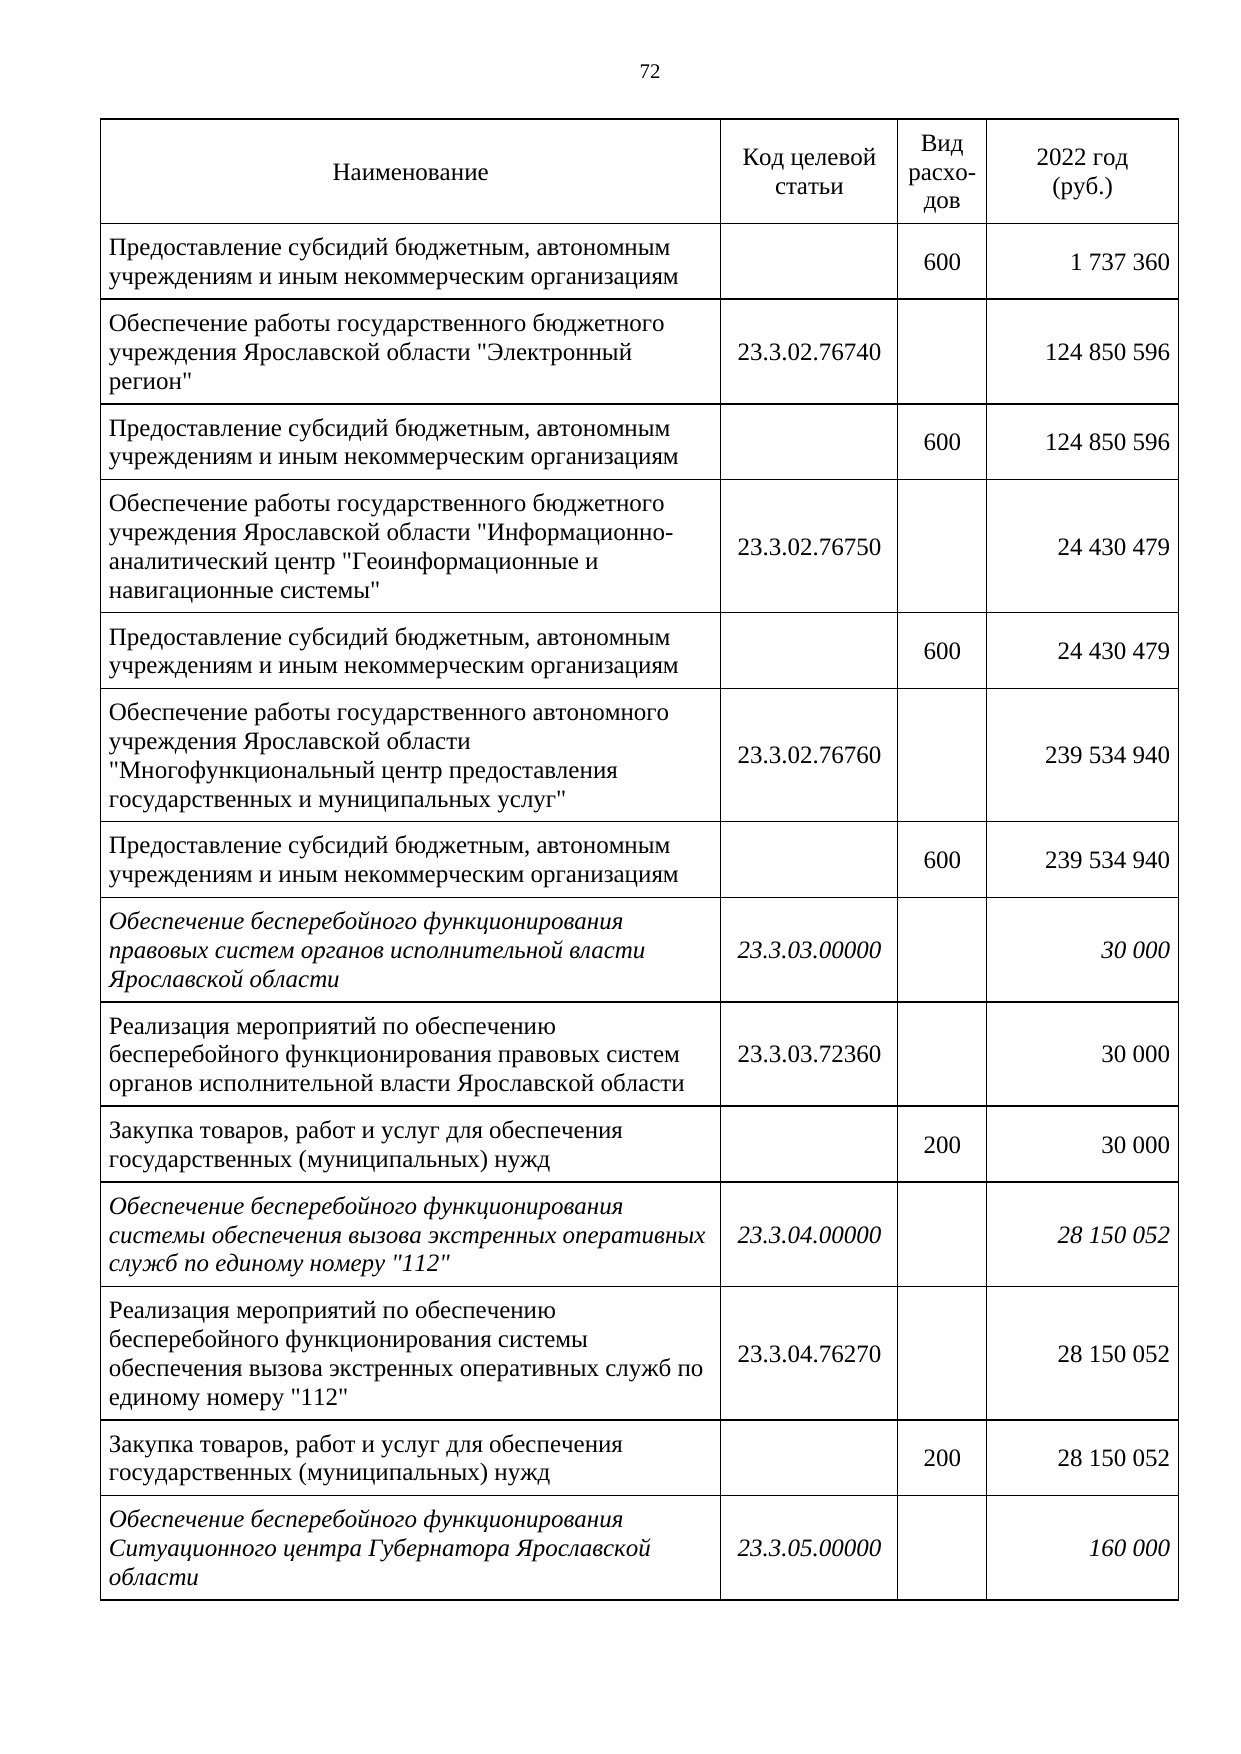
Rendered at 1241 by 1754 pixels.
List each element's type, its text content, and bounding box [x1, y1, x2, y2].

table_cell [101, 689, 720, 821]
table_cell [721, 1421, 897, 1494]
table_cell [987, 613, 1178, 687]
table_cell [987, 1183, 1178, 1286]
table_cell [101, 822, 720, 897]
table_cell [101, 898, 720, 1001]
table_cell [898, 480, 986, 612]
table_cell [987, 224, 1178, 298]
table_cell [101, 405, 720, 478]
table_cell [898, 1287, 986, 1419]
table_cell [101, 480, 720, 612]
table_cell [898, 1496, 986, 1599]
table_header 2022 год (руб.) [987, 120, 1178, 223]
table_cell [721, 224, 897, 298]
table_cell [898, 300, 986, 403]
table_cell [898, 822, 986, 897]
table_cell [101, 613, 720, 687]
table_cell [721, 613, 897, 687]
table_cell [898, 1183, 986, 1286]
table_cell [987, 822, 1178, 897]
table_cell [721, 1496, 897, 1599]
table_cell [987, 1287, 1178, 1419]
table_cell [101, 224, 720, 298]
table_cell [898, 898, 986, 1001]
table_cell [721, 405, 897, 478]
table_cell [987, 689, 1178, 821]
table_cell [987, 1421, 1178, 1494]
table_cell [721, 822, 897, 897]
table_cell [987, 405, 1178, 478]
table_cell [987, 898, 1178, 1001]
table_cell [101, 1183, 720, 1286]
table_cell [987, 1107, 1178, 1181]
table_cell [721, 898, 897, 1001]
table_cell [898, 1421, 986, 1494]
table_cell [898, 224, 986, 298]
table_header Наименование [101, 120, 720, 223]
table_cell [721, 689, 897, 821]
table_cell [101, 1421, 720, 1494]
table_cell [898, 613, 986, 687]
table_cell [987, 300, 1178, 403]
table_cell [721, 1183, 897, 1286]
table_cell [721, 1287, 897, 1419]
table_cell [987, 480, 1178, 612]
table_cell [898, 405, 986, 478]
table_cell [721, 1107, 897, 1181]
table_header Вид расхо-дов [898, 120, 986, 223]
table_header Код целевой статьи [721, 120, 897, 223]
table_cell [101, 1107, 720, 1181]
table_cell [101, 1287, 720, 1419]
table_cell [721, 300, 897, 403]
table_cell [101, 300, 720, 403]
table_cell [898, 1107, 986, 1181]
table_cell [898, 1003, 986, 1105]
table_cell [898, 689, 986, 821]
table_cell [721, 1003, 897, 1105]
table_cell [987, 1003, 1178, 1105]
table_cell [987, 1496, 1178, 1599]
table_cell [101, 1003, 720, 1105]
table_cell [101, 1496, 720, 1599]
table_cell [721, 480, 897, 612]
